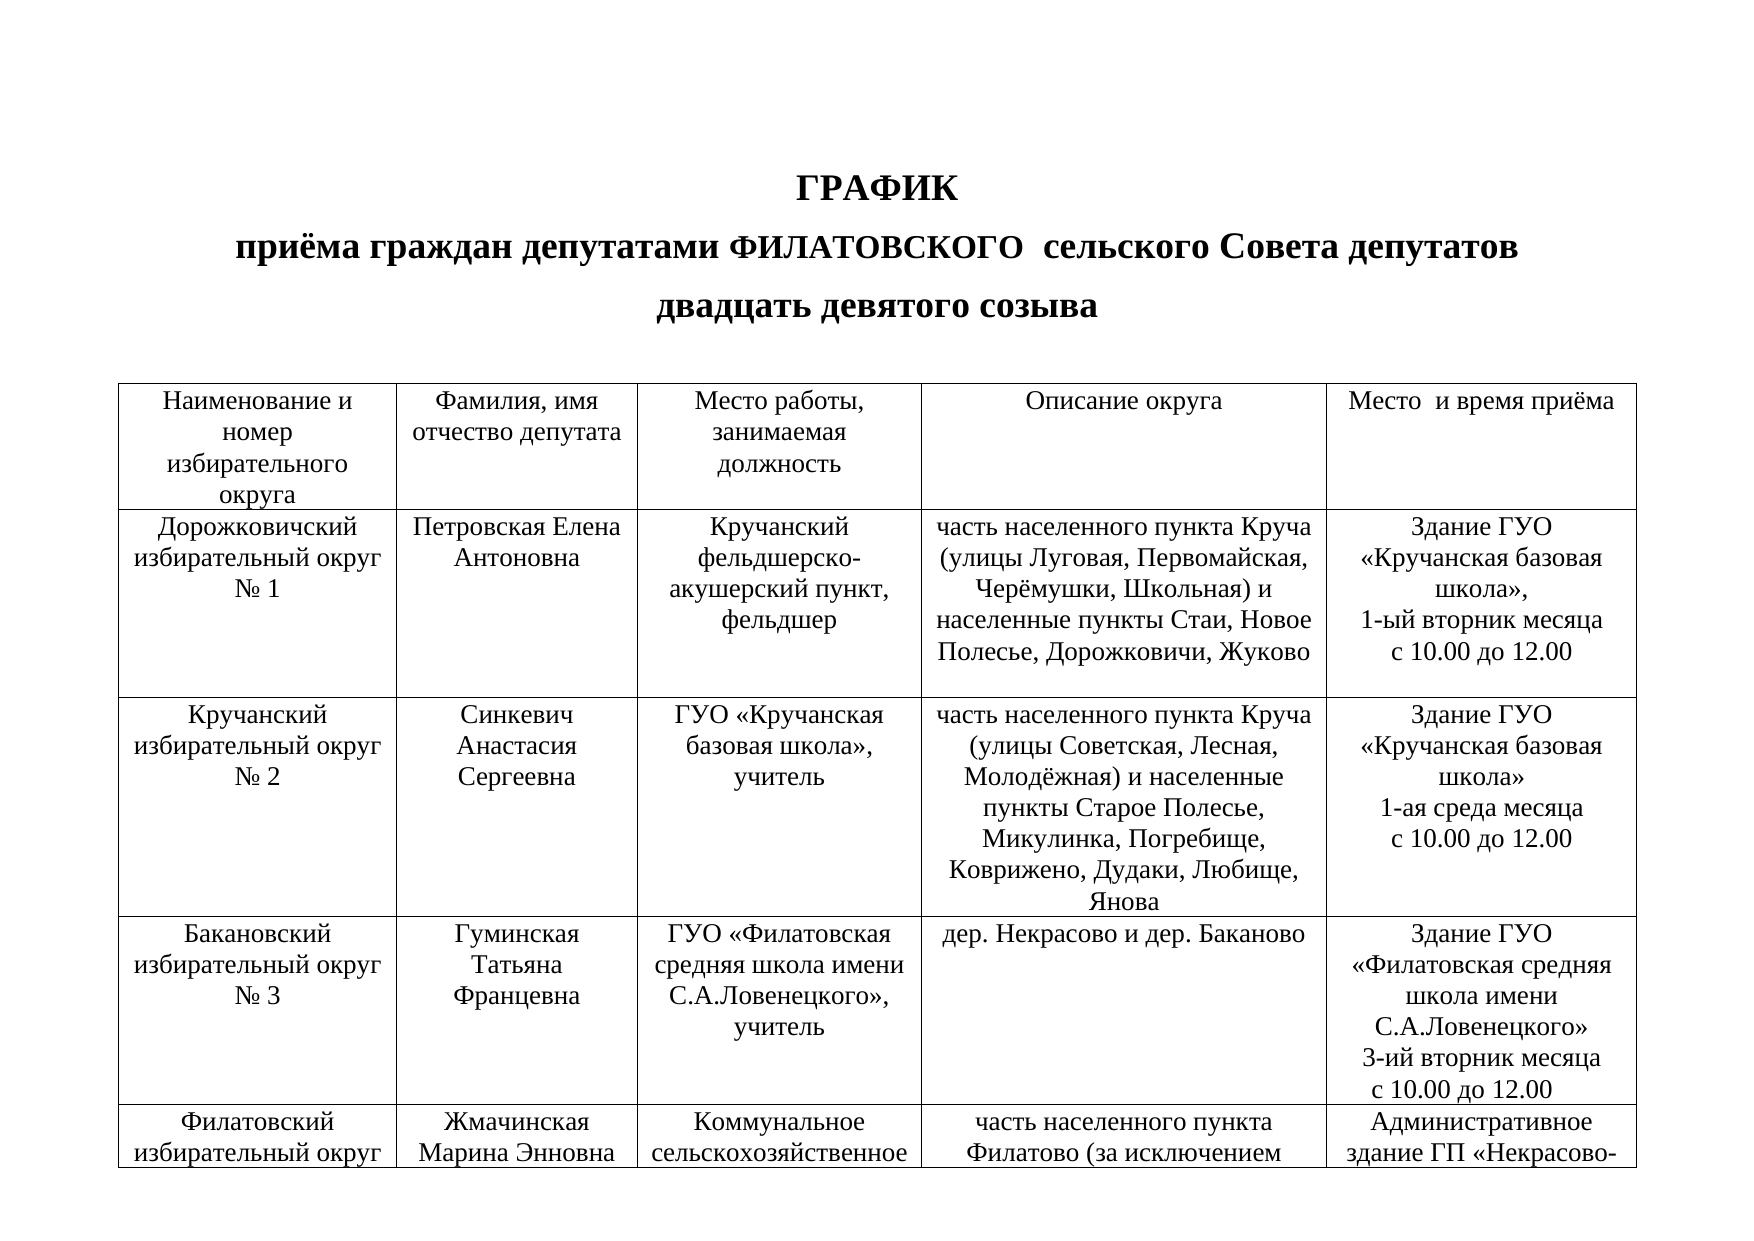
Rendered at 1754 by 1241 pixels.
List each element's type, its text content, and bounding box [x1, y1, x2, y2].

table_cell Здание ГУО «Кручанская базовая школа» 1-ая среда месяца с 10.00 до 12.00 [1327, 698, 1636, 916]
table_cell часть населенного пункта Круча (улицы Луговая, Первомайская, Черёмушки, Школьная) и населенные пункты Стаи, Новое Полесье, Дорожковичи, Жуково [922, 510, 1326, 697]
table_cell ГУО «Филатовская средняя школа имени С.А.Ловенецкого», учитель [638, 917, 921, 1104]
table_header Место и время приёма [1327, 384, 1636, 509]
table_cell ГУО «Кручанская базовая школа», учитель [638, 698, 921, 916]
text приёма граждан депутатами ФИЛАТОВСКОГО сельского Совета депутатов [118, 236, 1636, 265]
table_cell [922, 1105, 1326, 1167]
table_cell часть населенного пункта Круча (улицы Советская, Лесная, Молодёжная) и населенные пункты Старое Полесье, Микулинка, Погребище, Коврижено, Дудаки, Любище, Янова [922, 698, 1326, 916]
table_cell Кручанский фельдшерско-акушерский пункт, фельдшер [638, 510, 921, 697]
text двадцать девятого созыва [118, 294, 1636, 323]
table_header Фамилия, имя отчество депутата [397, 384, 637, 509]
table_cell Бакановский избирательный округ № 3 [119, 917, 396, 1104]
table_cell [638, 1105, 921, 1167]
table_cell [1327, 1105, 1636, 1167]
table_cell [397, 1105, 637, 1167]
table_cell Здание ГУО «Кручанская базовая школа», 1-ый вторник месяца с 10.00 до 12.00 [1327, 510, 1636, 697]
table_cell Петровская Елена Антоновна [397, 510, 637, 697]
table_header Место работы, занимаемая должность [638, 384, 921, 509]
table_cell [119, 1105, 396, 1167]
table_cell Гуминская Татьяна Францевна [397, 917, 637, 1104]
table_cell дер. Некрасово и дер. Баканово [922, 917, 1326, 1104]
table_cell Кручанский избирательный округ № 2 [119, 698, 396, 916]
table_cell Здание ГУО «Филатовская средняя школа имени С.А.Ловенецкого» 3-ий вторник месяца с 10.00 до 12.00 [1327, 917, 1636, 1104]
table_cell Синкевич Анастасия Сергеевна [397, 698, 637, 916]
table_cell Дорожковичский избирательный округ № 1 [119, 510, 396, 697]
table_header Наименование и номер избирательного округа [119, 384, 396, 509]
text ГРАФИК [118, 177, 1636, 206]
table_header Описание округа [922, 384, 1326, 509]
